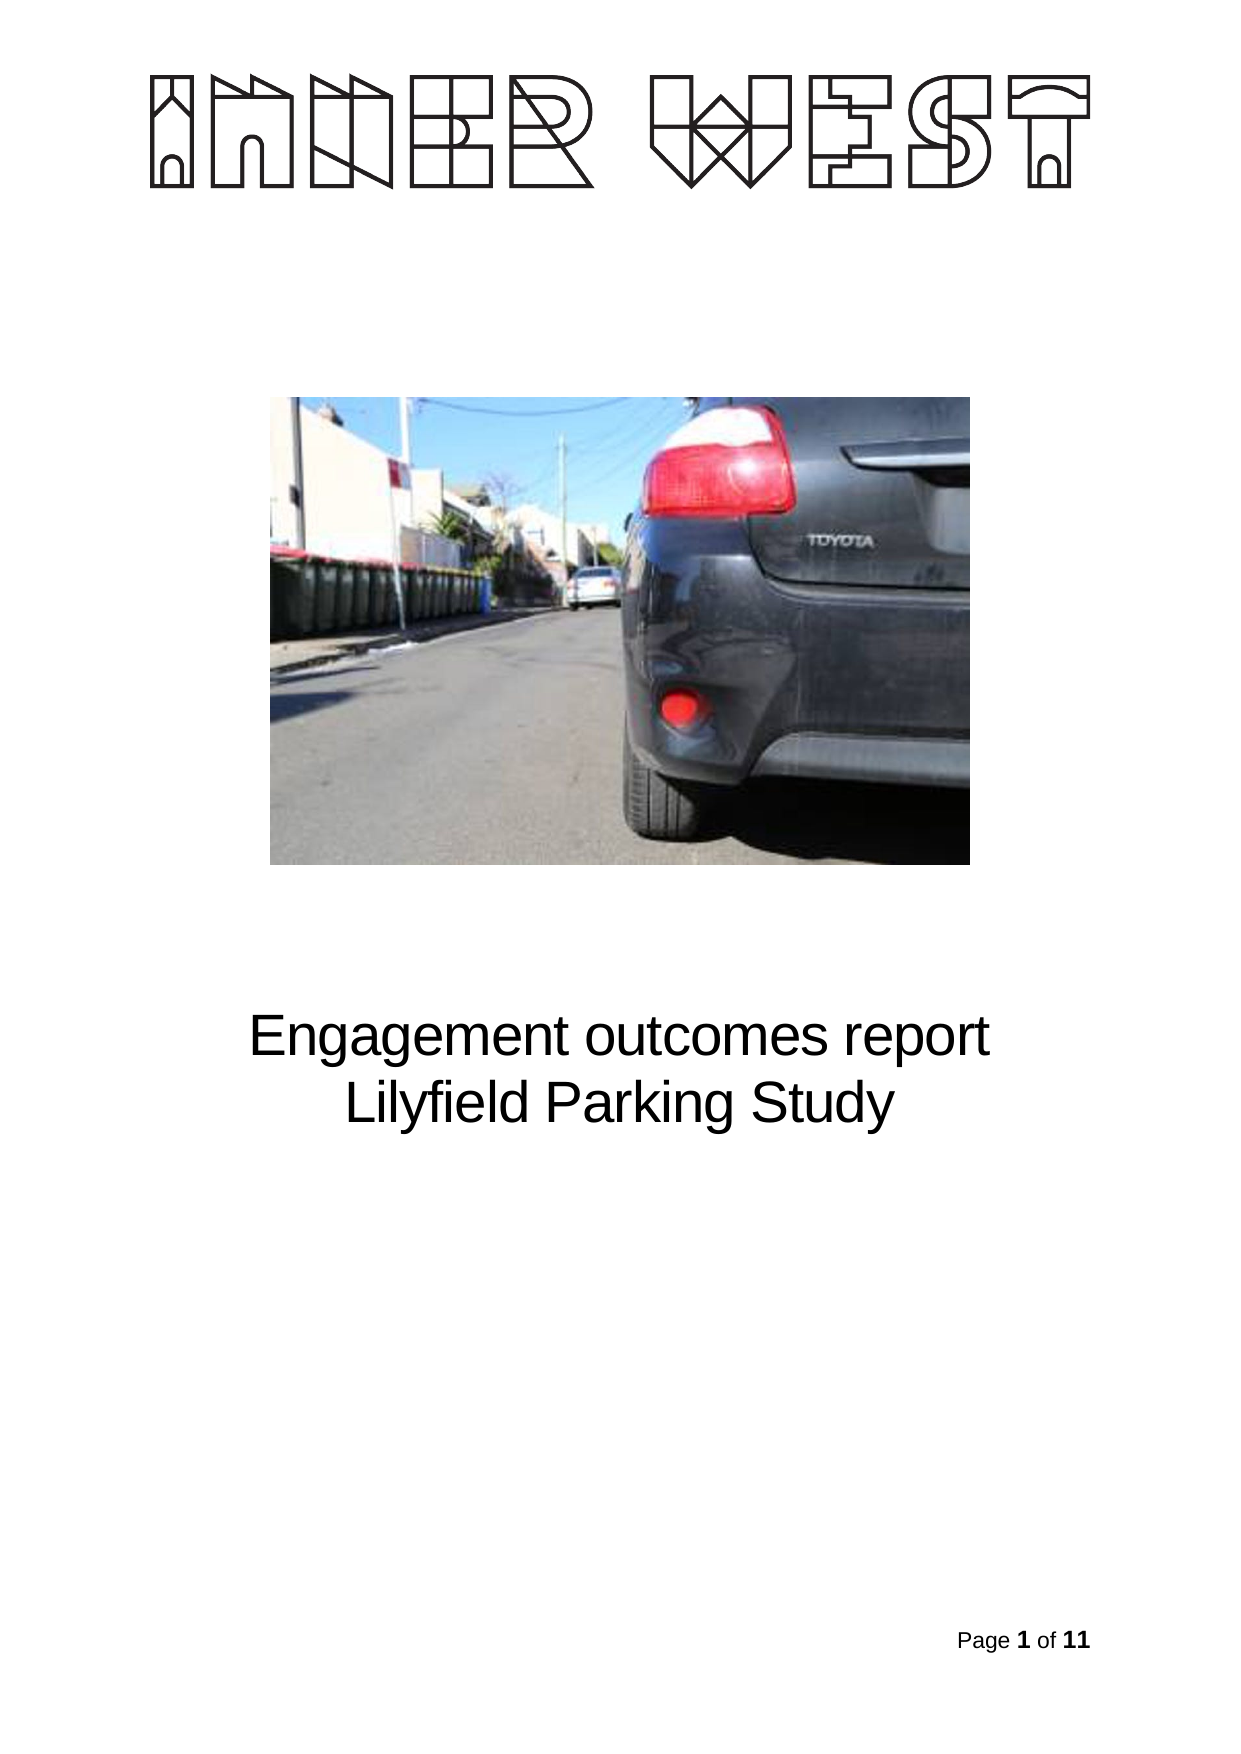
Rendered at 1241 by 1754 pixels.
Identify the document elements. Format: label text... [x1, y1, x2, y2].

title Engagement outcomes report [150, 1001, 1090, 1068]
picture [150, 73, 1091, 190]
picture [270, 397, 970, 865]
title Lilyfield Parking Study [150, 1068, 1090, 1135]
